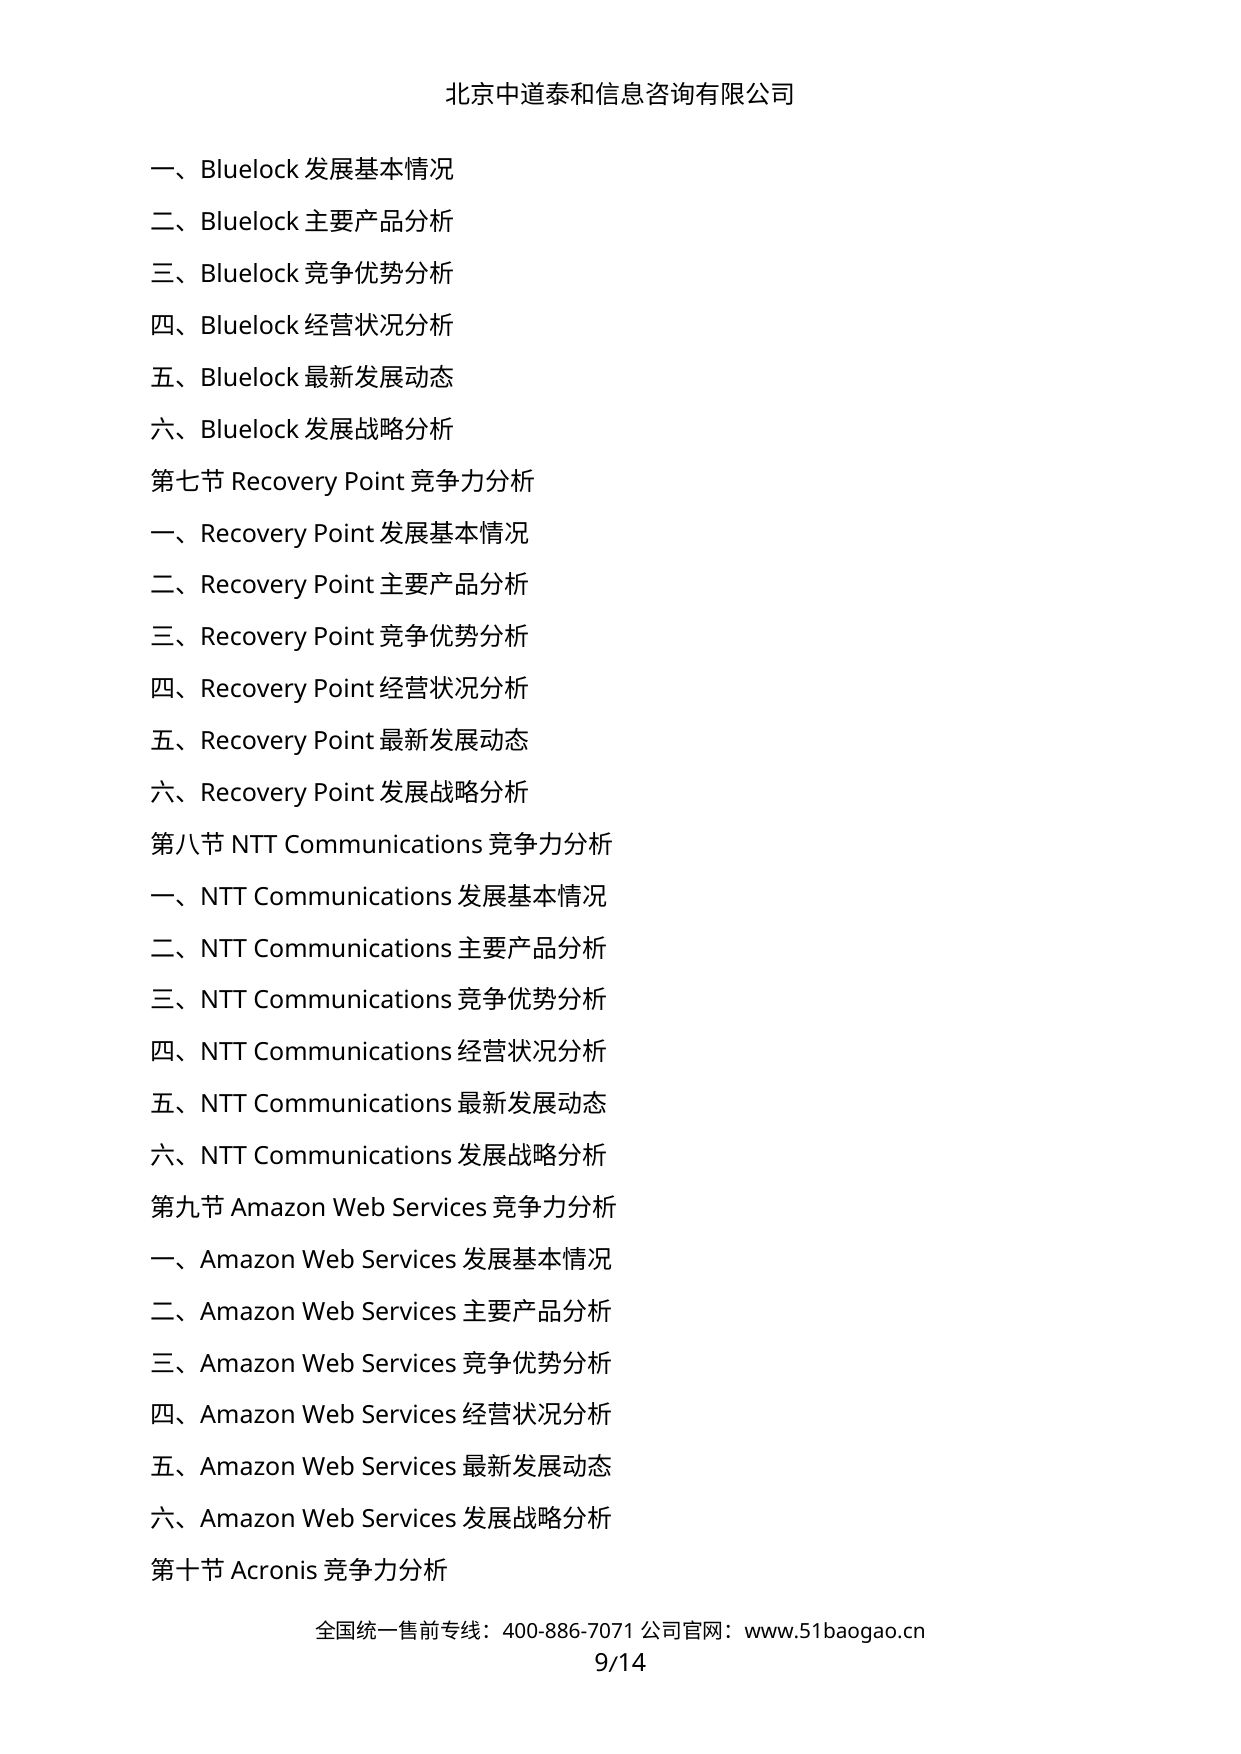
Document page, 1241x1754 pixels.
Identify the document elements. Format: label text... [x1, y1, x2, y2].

text 五、Amazon Web Services最新发展动态 [150, 1447, 1090, 1483]
text 四、Amazon Web Services经营状况分析 [150, 1395, 1090, 1431]
text 四、NTT Communications经营状况分析 [150, 1032, 1090, 1068]
text 四、Bluelock经营状况分析 [150, 306, 1090, 342]
text 二、Bluelock主要产品分析 [150, 202, 1090, 238]
text 第九节 Amazon Web Services竞争力分析 [150, 1187, 1090, 1224]
text 三、NTT Communications竞争优势分析 [150, 980, 1090, 1016]
text 三、Bluelock竞争优势分析 [150, 254, 1090, 290]
text 二、Recovery Point主要产品分析 [150, 565, 1090, 601]
text 一、NTT Communications发展基本情况 [150, 876, 1090, 912]
text 五、NTT Communications最新发展动态 [150, 1084, 1090, 1120]
text 三、Recovery Point竞争优势分析 [150, 617, 1090, 653]
text 二、Amazon Web Services主要产品分析 [150, 1291, 1090, 1327]
text 第十节 Acronis竞争力分析 [150, 1551, 1090, 1587]
text 第八节 NTT Communications竞争力分析 [150, 824, 1090, 861]
text 一、Amazon Web Services发展基本情况 [150, 1239, 1090, 1276]
text 六、Amazon Web Services发展战略分析 [150, 1499, 1090, 1535]
text 一、Bluelock发展基本情况 [150, 150, 1090, 186]
text 五、Bluelock最新发展动态 [150, 357, 1090, 394]
text 三、Amazon Web Services竞争优势分析 [150, 1343, 1090, 1379]
text 五、Recovery Point最新发展动态 [150, 721, 1090, 757]
text 二、NTT Communications主要产品分析 [150, 928, 1090, 964]
text 四、Recovery Point经营状况分析 [150, 669, 1090, 705]
text 六、Recovery Point发展战略分析 [150, 772, 1090, 809]
text 第七节 Recovery Point竞争力分析 [150, 461, 1090, 497]
text 一、Recovery Point发展基本情况 [150, 513, 1090, 549]
text 六、NTT Communications发展战略分析 [150, 1136, 1090, 1172]
text 六、Bluelock发展战略分析 [150, 409, 1090, 446]
